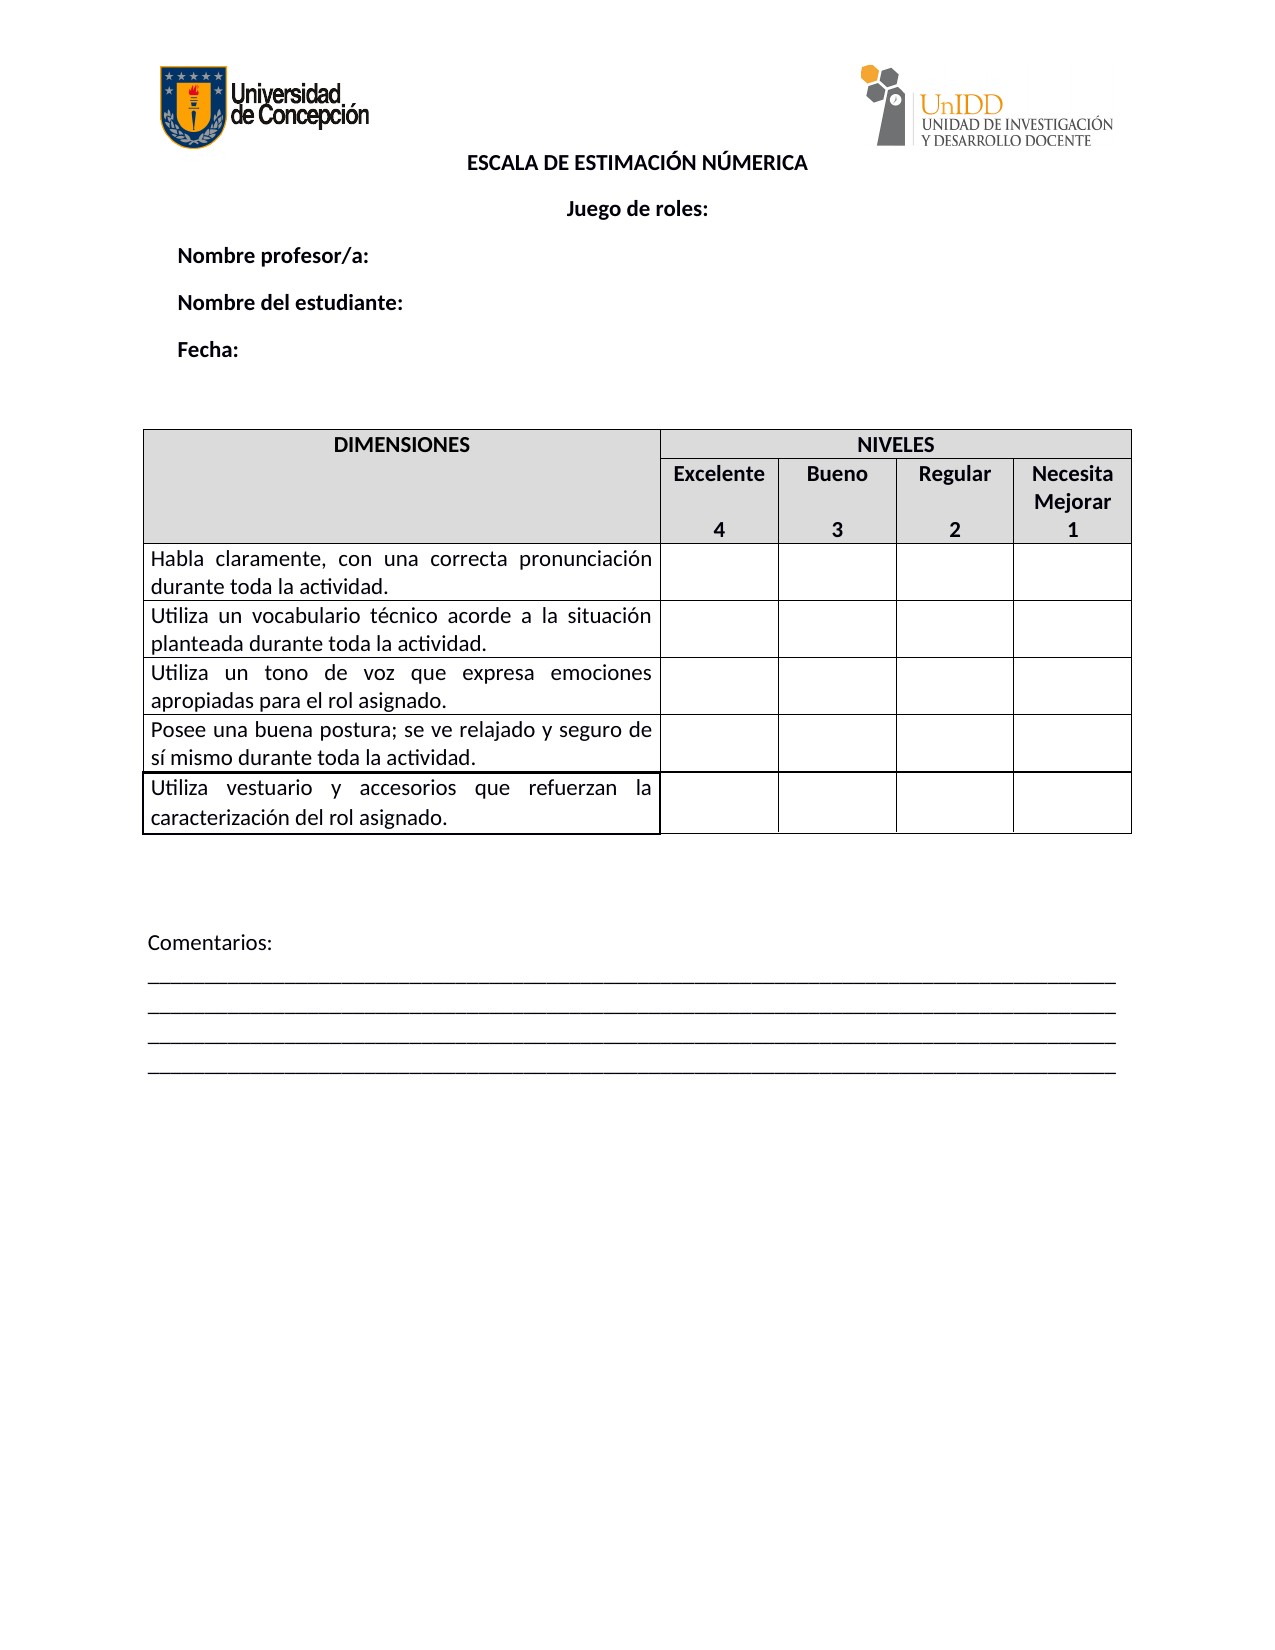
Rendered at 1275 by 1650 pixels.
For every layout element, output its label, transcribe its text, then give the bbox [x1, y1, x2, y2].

table_cell [661, 658, 778, 714]
text Comentarios: ____________________________________________________________________________________________________________________________________________________________________________________________________________________________________________________________________________________________________________________________________________________ [148, 928, 1122, 1077]
table_cell Bueno 3 [779, 459, 896, 543]
table_cell [778, 773, 896, 833]
table_cell Utiliza un vocabulario técnico acorde a la situación planteada durante toda la actividad. [144, 601, 660, 657]
table_cell Excelente 4 [661, 459, 778, 543]
table_cell [661, 715, 778, 771]
table_cell [779, 658, 896, 714]
table_cell [1014, 773, 1131, 833]
table_header NIVELES [661, 430, 1131, 458]
text Juego de roles: [177, 194, 1098, 222]
picture [160, 66, 369, 149]
table_cell Utiliza un tono de voz que expresa emociones apropiadas para el rol asignado. [144, 658, 660, 714]
table_cell [897, 601, 1013, 657]
table_cell [896, 773, 1013, 833]
table_header DIMENSIONES [144, 430, 660, 543]
table_cell Habla claramente, con una correcta pronunciación durante toda la actividad. [144, 544, 660, 600]
table_cell [661, 773, 778, 833]
table_cell [661, 544, 778, 600]
text Nombre profesor/a: [177, 241, 1098, 269]
table_cell [1014, 658, 1131, 714]
table_cell Utiliza vestuario y accesorios que refuerzan la caracterización del rol asignado. [144, 774, 659, 833]
table_cell Posee una buena postura; se ve relajado y seguro de sí mismo durante toda la actividad. [144, 715, 660, 771]
table_cell Regular 2 [897, 459, 1013, 543]
table_cell [779, 715, 896, 771]
table_cell [779, 544, 896, 600]
table_cell [1014, 544, 1131, 600]
text Nombre del estudiante: [177, 288, 1098, 316]
table_cell [1014, 601, 1131, 657]
text Fecha: [177, 335, 1098, 363]
table_cell [661, 601, 778, 657]
picture [861, 65, 1113, 146]
table_cell [897, 715, 1013, 771]
table_cell [779, 601, 896, 657]
table_cell Necesita Mejorar 1 [1014, 459, 1131, 543]
table_cell [1014, 715, 1131, 771]
table_cell [897, 658, 1013, 714]
text ESCALA DE ESTIMACIÓN NÚMERICA [177, 148, 1098, 176]
table_cell [897, 544, 1013, 600]
